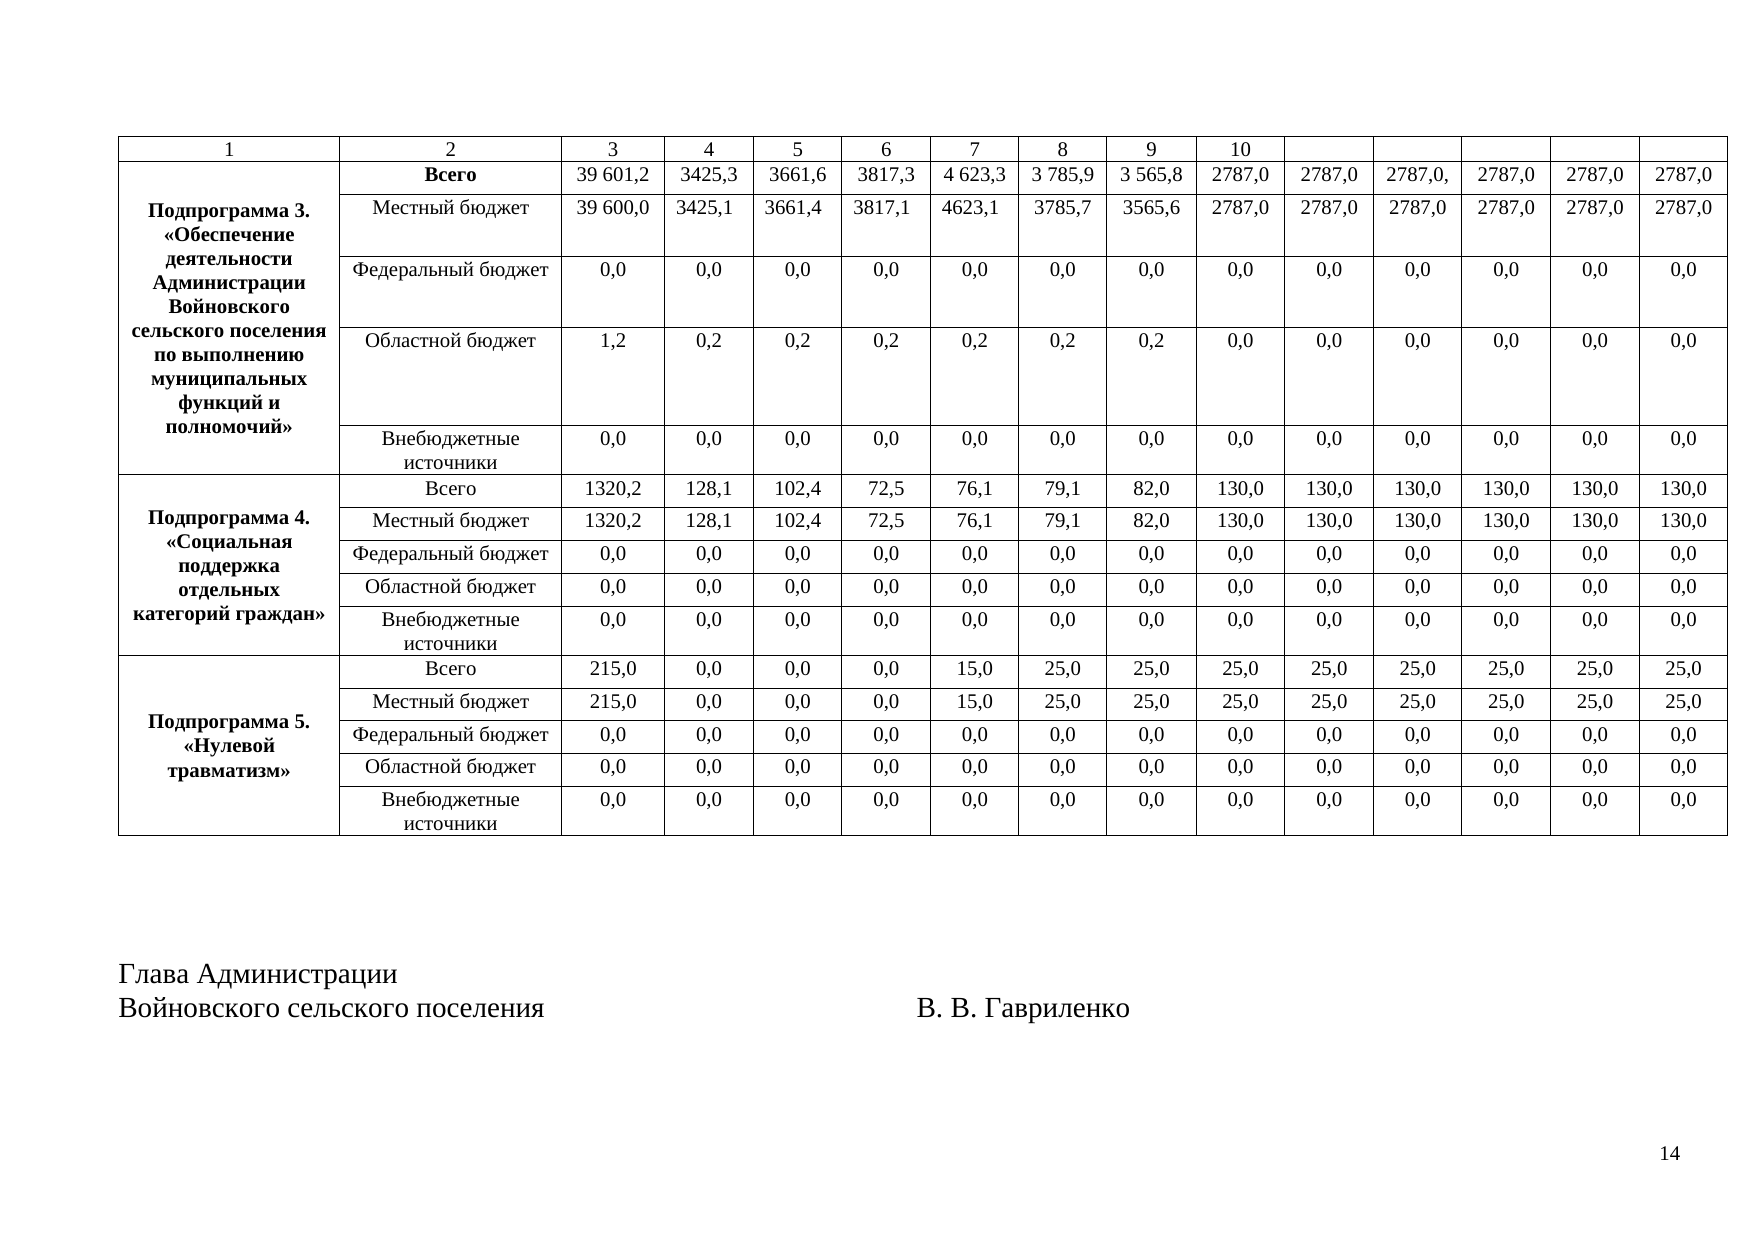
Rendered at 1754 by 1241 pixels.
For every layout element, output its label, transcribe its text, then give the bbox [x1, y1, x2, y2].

table_cell 79,1 [1019, 475, 1106, 507]
table_cell 0,0 [665, 754, 753, 786]
table_cell 0,0 [1285, 787, 1373, 835]
table_cell 0,0 [562, 607, 664, 655]
table_cell 0,0 [1285, 541, 1373, 573]
table_cell 0,0 [1640, 328, 1727, 425]
table_cell Областной бюджет [340, 574, 561, 606]
table_cell 2787,0 [1197, 162, 1284, 194]
table_cell 0,0 [1019, 541, 1106, 573]
table_cell 76,1 [931, 508, 1018, 540]
table_cell 25,0 [1462, 689, 1550, 720]
table_cell 39 601,2 [562, 162, 664, 194]
table_cell 0,2 [1019, 328, 1106, 425]
table_cell 0,0 [842, 721, 930, 753]
table_cell 0,0 [1551, 541, 1639, 573]
table_cell 0,0 [1107, 721, 1196, 753]
table_cell 215,0 [562, 689, 664, 720]
table_header 2 [340, 137, 561, 161]
table_cell 0,0 [1285, 721, 1373, 753]
table_cell 0,0 [1551, 607, 1639, 655]
table_cell 2787,0 [1285, 195, 1373, 256]
table_cell 2787,0 [1285, 162, 1373, 194]
table_cell 15,0 [931, 689, 1018, 720]
table_cell Подпрограмма 5. «Нулевой травматизм» [119, 656, 339, 835]
table_cell 0,0 [931, 607, 1018, 655]
table_cell 0,0 [1019, 574, 1106, 606]
table_cell 2787,0 [1551, 162, 1639, 194]
table_cell 0,0 [562, 787, 664, 835]
table_cell 2787,0 [1374, 195, 1461, 256]
table_cell 0,0 [1640, 721, 1727, 753]
table_cell 0,0 [754, 257, 841, 327]
table_header 9 [1107, 137, 1196, 161]
table_cell 128,1 [665, 508, 753, 540]
table_cell 0,0 [1107, 426, 1196, 474]
table_cell 0,0 [1640, 257, 1727, 327]
table_cell 0,0 [665, 574, 753, 606]
table_cell 0,0 [1374, 607, 1461, 655]
table_cell 0,0 [665, 787, 753, 835]
table_cell 25,0 [1107, 656, 1196, 688]
table_header 10 [1197, 137, 1284, 161]
table_cell 3425,3 [665, 162, 753, 194]
table_cell 0,0 [754, 656, 841, 688]
table_cell 0,0 [562, 721, 664, 753]
table_cell 25,0 [1551, 656, 1639, 688]
table_cell 0,0 [1640, 787, 1727, 835]
table_header 3 [562, 137, 664, 161]
table_header 1 [119, 137, 339, 161]
table_cell 72,5 [842, 508, 930, 540]
table_cell 25,0 [1197, 656, 1284, 688]
table_cell 0,0 [754, 754, 841, 786]
table_cell 0,0 [1285, 426, 1373, 474]
table_cell Внебюджетные источники [340, 426, 561, 474]
table_header [1462, 137, 1550, 161]
table_cell Подпрограмма 4. «Социальная поддержка отдельных категорий граждан» [119, 475, 339, 655]
text Глава Администрации [118, 957, 1680, 990]
table_cell 0,0 [1640, 426, 1727, 474]
table_cell 0,0 [1197, 257, 1284, 327]
table_cell Областной бюджет [340, 754, 561, 786]
table_cell 0,0 [1551, 257, 1639, 327]
table_cell 0,0 [665, 607, 753, 655]
table_header 8 [1019, 137, 1106, 161]
table_cell 3661,4 [754, 195, 841, 256]
table_header 5 [754, 137, 841, 161]
table_cell 0,0 [931, 721, 1018, 753]
table_cell 1320,2 [562, 508, 664, 540]
table_cell 102,4 [754, 475, 841, 507]
table_cell 0,0 [1197, 574, 1284, 606]
table_cell Местный бюджет [340, 195, 561, 256]
table_cell 0,0 [931, 574, 1018, 606]
table_cell 0,0 [1462, 787, 1550, 835]
table_cell 0,0 [562, 574, 664, 606]
table_cell 0,0 [842, 656, 930, 688]
table_cell 130,0 [1462, 475, 1550, 507]
table_cell Местный бюджет [340, 508, 561, 540]
text Войновского сельского поселения В. В. Гавриленко [118, 990, 1680, 1024]
table_cell 2787,0 [1640, 195, 1727, 256]
table_cell 0,0 [842, 574, 930, 606]
table_cell 0,0 [1107, 541, 1196, 573]
table_cell 130,0 [1197, 475, 1284, 507]
table_cell 0,0 [1374, 721, 1461, 753]
table_cell 3817,3 [842, 162, 930, 194]
table_header 4 [665, 137, 753, 161]
table_cell 4 623,3 [931, 162, 1018, 194]
table_cell 0,0 [754, 689, 841, 720]
table_cell 0,0 [1551, 574, 1639, 606]
table_cell 215,0 [562, 656, 664, 688]
table_cell 130,0 [1640, 508, 1727, 540]
table_cell 25,0 [1640, 689, 1727, 720]
table_header [1285, 137, 1373, 161]
table_cell 0,0 [1285, 328, 1373, 425]
table_cell 1320,2 [562, 475, 664, 507]
table_cell 0,0 [1551, 787, 1639, 835]
table_cell 0,0 [754, 787, 841, 835]
table_cell 0,2 [931, 328, 1018, 425]
table_cell 130,0 [1462, 508, 1550, 540]
table_cell 130,0 [1197, 508, 1284, 540]
table_cell 0,0 [842, 257, 930, 327]
table_cell 0,0 [1462, 754, 1550, 786]
table_cell 3 565,8 [1107, 162, 1196, 194]
table_cell 0,0 [1374, 257, 1461, 327]
table_cell Федеральный бюджет [340, 721, 561, 753]
table_cell 0,0 [754, 607, 841, 655]
table_cell 2787,0, [1374, 162, 1461, 194]
table_cell 0,0 [1107, 754, 1196, 786]
table_cell Федеральный бюджет [340, 541, 561, 573]
table_cell 3565,6 [1107, 195, 1196, 256]
table_cell 0,0 [1374, 426, 1461, 474]
table_cell 0,2 [1107, 328, 1196, 425]
table_cell 0,0 [665, 721, 753, 753]
table_cell 0,0 [1019, 426, 1106, 474]
table_cell 0,0 [1462, 607, 1550, 655]
table_header 7 [931, 137, 1018, 161]
table_cell 0,0 [562, 257, 664, 327]
table_cell 0,0 [1019, 607, 1106, 655]
table_cell 0,0 [1374, 754, 1461, 786]
table_cell 0,0 [1107, 574, 1196, 606]
table_cell 0,0 [1462, 721, 1550, 753]
table_cell 130,0 [1285, 475, 1373, 507]
table_cell 39 600,0 [562, 195, 664, 256]
table_cell 0,2 [754, 328, 841, 425]
table_cell 2787,0 [1640, 162, 1727, 194]
table_cell 0,0 [1285, 607, 1373, 655]
table_cell 2787,0 [1551, 195, 1639, 256]
table_cell 0,0 [1374, 541, 1461, 573]
table_cell 3817,1 [842, 195, 930, 256]
table_cell 82,0 [1107, 475, 1196, 507]
table_cell 3 785,9 [1019, 162, 1106, 194]
table_cell 0,0 [754, 721, 841, 753]
table_cell 0,2 [665, 328, 753, 425]
table_cell 0,0 [1374, 787, 1461, 835]
table_cell 0,0 [1107, 257, 1196, 327]
table_cell 0,0 [754, 426, 841, 474]
table_cell 0,0 [1019, 721, 1106, 753]
table_cell 25,0 [1285, 689, 1373, 720]
table_cell 0,0 [1019, 257, 1106, 327]
table_cell 0,0 [754, 541, 841, 573]
table_cell 2787,0 [1197, 195, 1284, 256]
table_cell 0,0 [842, 754, 930, 786]
table_cell 0,0 [931, 787, 1018, 835]
table_cell Всего [340, 656, 561, 688]
table_cell 0,0 [931, 257, 1018, 327]
table_cell 3661,6 [754, 162, 841, 194]
table_cell 79,1 [1019, 508, 1106, 540]
table_cell 0,0 [1285, 754, 1373, 786]
table_cell 25,0 [1197, 689, 1284, 720]
table_cell 0,0 [1107, 607, 1196, 655]
table_cell 128,1 [665, 475, 753, 507]
table_cell 72,5 [842, 475, 930, 507]
table_cell 0,0 [1019, 787, 1106, 835]
table_cell 82,0 [1107, 508, 1196, 540]
table_cell 0,0 [842, 426, 930, 474]
table_cell 0,0 [562, 426, 664, 474]
table_header [1551, 137, 1639, 161]
table_cell 0,2 [842, 328, 930, 425]
table_cell 0,0 [1374, 328, 1461, 425]
table_cell 25,0 [1551, 689, 1639, 720]
table_cell 0,0 [1551, 754, 1639, 786]
table_cell Областной бюджет [340, 328, 561, 425]
table_cell 0,0 [1640, 541, 1727, 573]
table_header [1374, 137, 1461, 161]
table_cell 0,0 [842, 541, 930, 573]
table_cell 0,0 [665, 689, 753, 720]
table_cell 0,0 [562, 541, 664, 573]
table_cell 102,4 [754, 508, 841, 540]
table_cell 130,0 [1374, 508, 1461, 540]
table_cell 25,0 [1374, 656, 1461, 688]
table_cell 0,0 [1019, 754, 1106, 786]
table_cell 0,0 [1551, 426, 1639, 474]
table_cell 25,0 [1374, 689, 1461, 720]
table_cell Всего [340, 162, 561, 194]
table_cell 0,0 [1197, 721, 1284, 753]
table_cell 0,0 [1640, 754, 1727, 786]
table_header [1640, 137, 1727, 161]
table_cell 0,0 [665, 426, 753, 474]
table_cell 0,0 [1197, 607, 1284, 655]
table_cell 4623,1 [931, 195, 1018, 256]
table_cell 0,0 [1197, 541, 1284, 573]
table_cell 130,0 [1640, 475, 1727, 507]
table_cell 0,0 [665, 257, 753, 327]
table_cell 1,2 [562, 328, 664, 425]
table_cell 2787,0 [1462, 195, 1550, 256]
table_cell 0,0 [1462, 541, 1550, 573]
table_cell 0,0 [931, 541, 1018, 573]
table_cell 0,0 [1462, 257, 1550, 327]
table_cell 15,0 [931, 656, 1018, 688]
table_cell 0,0 [1197, 754, 1284, 786]
table_cell 25,0 [1462, 656, 1550, 688]
table_cell 0,0 [1197, 787, 1284, 835]
table_cell 0,0 [1640, 607, 1727, 655]
table_cell 130,0 [1374, 475, 1461, 507]
table_cell 0,0 [665, 656, 753, 688]
table_cell 0,0 [1640, 574, 1727, 606]
table_cell 0,0 [1197, 426, 1284, 474]
table_cell 130,0 [1551, 475, 1639, 507]
table_cell 0,0 [1197, 328, 1284, 425]
table_cell Федеральный бюджет [340, 257, 561, 327]
table_cell 3425,1 [665, 195, 753, 256]
table_cell 0,0 [665, 541, 753, 573]
table_cell 25,0 [1019, 689, 1106, 720]
table_cell 25,0 [1019, 656, 1106, 688]
table_cell Всего [340, 475, 561, 507]
table_cell Подпрограмма 3. «Обеспечение деятельности Администрации Войновского сельского поселения по выполнению муниципальных функций и полномочий» [119, 162, 339, 474]
table_cell Внебюджетные источники [340, 607, 561, 655]
table_cell 0,0 [1551, 721, 1639, 753]
table_cell 0,0 [842, 607, 930, 655]
table_cell 0,0 [842, 689, 930, 720]
table_cell 3785,7 [1019, 195, 1106, 256]
table_cell 0,0 [1285, 574, 1373, 606]
table_cell 0,0 [842, 787, 930, 835]
table_cell 25,0 [1640, 656, 1727, 688]
table_cell Внебюджетные источники [340, 787, 561, 835]
table_cell 0,0 [1462, 328, 1550, 425]
table_cell 0,0 [1462, 426, 1550, 474]
table_cell 0,0 [562, 754, 664, 786]
table_cell 0,0 [1462, 574, 1550, 606]
table_cell 130,0 [1551, 508, 1639, 540]
table_cell 0,0 [754, 574, 841, 606]
table_cell 25,0 [1285, 656, 1373, 688]
table_cell Местный бюджет [340, 689, 561, 720]
table_cell 76,1 [931, 475, 1018, 507]
table_cell 25,0 [1107, 689, 1196, 720]
table_cell 0,0 [1374, 574, 1461, 606]
table_cell 0,0 [931, 426, 1018, 474]
table_cell 130,0 [1285, 508, 1373, 540]
table_cell 0,0 [931, 754, 1018, 786]
table_header 6 [842, 137, 930, 161]
table_cell 2787,0 [1462, 162, 1550, 194]
table_cell 0,0 [1107, 787, 1196, 835]
table_cell 0,0 [1551, 328, 1639, 425]
table_cell 0,0 [1285, 257, 1373, 327]
